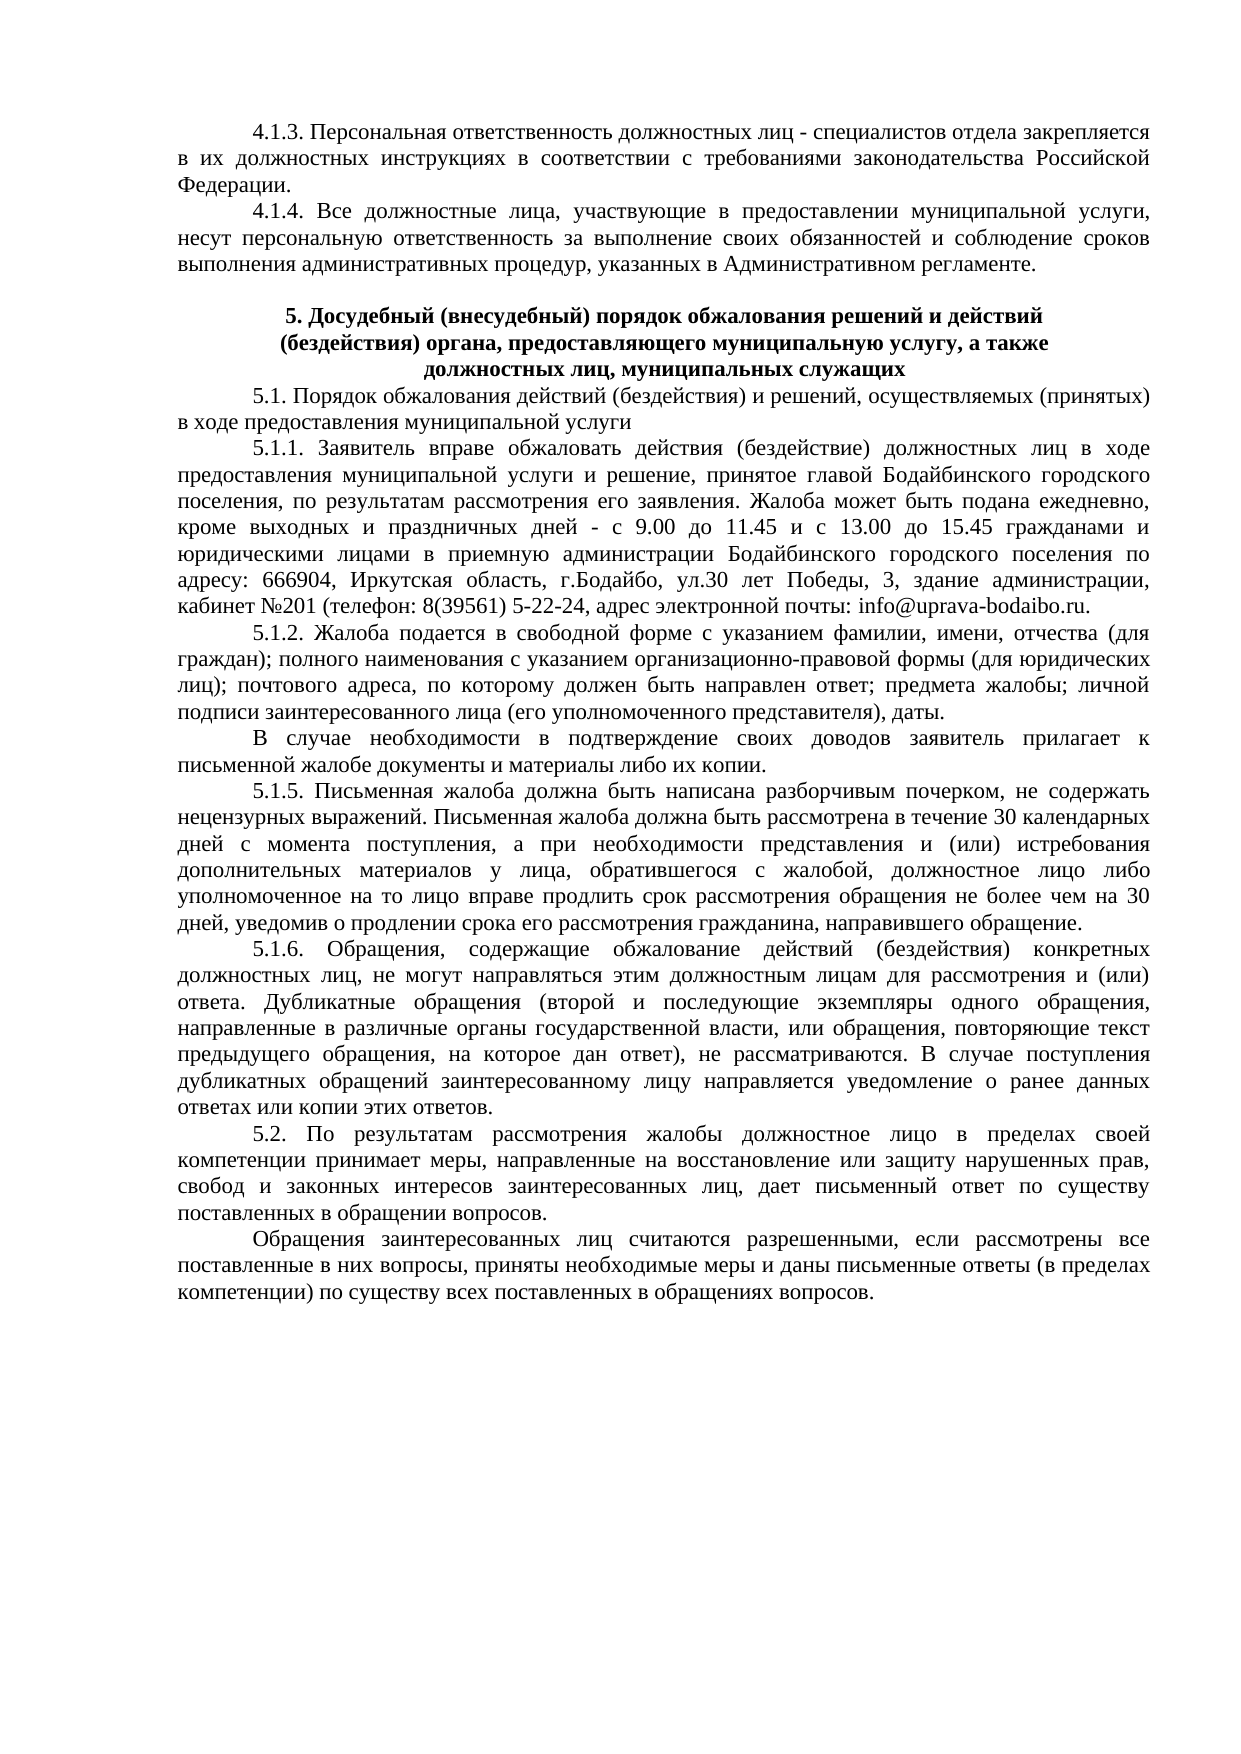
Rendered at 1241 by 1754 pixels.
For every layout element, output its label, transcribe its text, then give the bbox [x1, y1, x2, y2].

text Обращения заинтересованных лиц считаются разрешенными, если рассмотрены все поставленные в них вопросы, приняты необходимые меры и даны письменные ответы (в пределах компетенции) по существу всех поставленных в обращениях вопросов. [177, 1225, 1152, 1304]
text 4.1.3. Персональная ответственность должностных лиц - специалистов отдела закрепляется в их должностных инструкциях в соответствии с требованиями законодательства Российской Федерации. [177, 118, 1152, 197]
text 5.2. По результатам рассмотрения жалобы должностное лицо в пределах своей компетенции принимает меры, направленные на восстановление или защиту нарушенных прав, свобод и законных интересов заинтересованных лиц, дает письменный ответ по существу поставленных в обращении вопросов. [177, 1119, 1152, 1225]
text 5.1.1. Заявитель вправе обжаловать действия (бездействие) должностных лиц в ходе предоставления муниципальной услуги и решение, принятое главой Бодайбинского городского поселения, по результатам рассмотрения его заявления. Жалоба может быть подана ежедневно, кроме выходных и праздничных дней - с 9.00 до 11.45 и с 13.00 до 15.45 гражданами и юридическими лицами в приемную администрации Бодайбинского городского поселения по адресу: 666904, Иркутская область, г.Бодайбо, ул.30 лет Победы, 3, здание администрации, кабинет №201 (телефон: 8(39561) 5-22-24, адрес электронной почты: info@uprava-bodaibo.ru. [177, 434, 1152, 619]
text 4.1.4. Все должностные лица, участвующие в предоставлении муниципальной услуги, несут персональную ответственность за выполнение своих обязанностей и соблюдение сроков выполнения административных процедур, указанных в Административном регламенте. [177, 197, 1152, 276]
text 5.1.2. Жалоба подается в свободной форме с указанием фамилии, имени, отчества (для граждан); полного наименования с указанием организационно-правовой формы (для юридических лиц); почтового адреса, по которому должен быть направлен ответ; предмета жалобы; личной подписи заинтересованного лица (его уполномоченного представителя), даты. [177, 619, 1152, 724]
text 5. Досудебный (внесудебный) порядок обжалования решений и действий (бездействия) органа, предоставляющего муниципальную услугу, а также должностных лиц, муниципальных служащих [177, 303, 1152, 382]
text 5.1.5. Письменная жалоба должна быть написана разборчивым почерком, не содержать нецензурных выражений. Письменная жалоба должна быть рассмотрена в течение 30 календарных дней с момента поступления, а при необходимости представления и (или) истребования дополнительных материалов у лица, обратившегося с жалобой, должностное лицо либо уполномоченное на то лицо вправе продлить срок рассмотрения обращения не более чем на 30 дней, уведомив о продлении срока его рассмотрения гражданина, направившего обращение. [177, 777, 1152, 935]
text 5.1.6. Обращения, содержащие обжалование действий (бездействия) конкретных должностных лиц, не могут направляться этим должностным лицам для рассмотрения и (или) ответа. Дубликатные обращения (второй и последующие экземпляры одного обращения, направленные в различные органы государственной власти, или обращения, повторяющие текст предыдущего обращения, на которое дан ответ), не рассматриваются. В случае поступления дубликатных обращений заинтересованному лицу направляется уведомление о ранее данных ответах или копии этих ответов. [177, 935, 1152, 1119]
text 5.1. Порядок обжалования действий (бездействия) и решений, осуществляемых (принятых) в ходе предоставления муниципальной услуги [177, 382, 1152, 434]
text В случае необходимости в подтверждение своих доводов заявитель прилагает к письменной жалобе документы и материалы либо их копии. [177, 724, 1152, 777]
